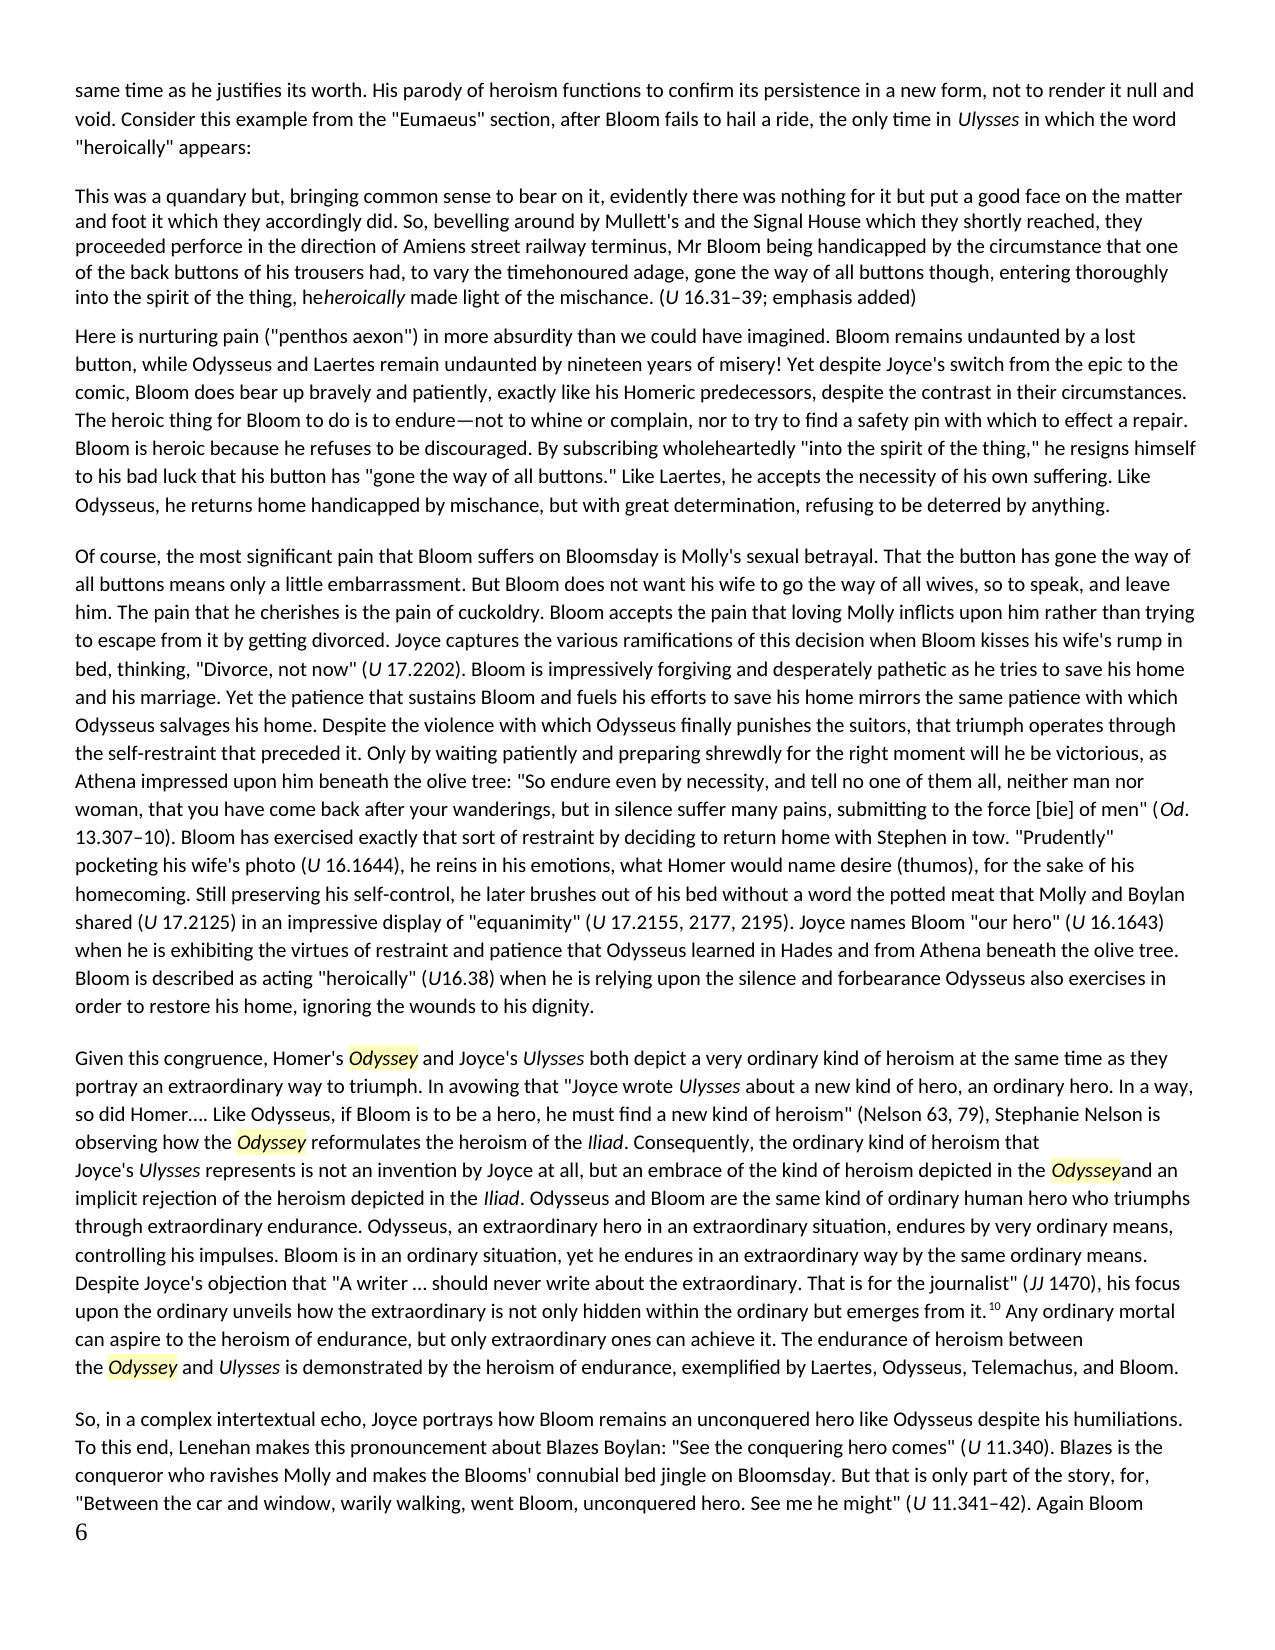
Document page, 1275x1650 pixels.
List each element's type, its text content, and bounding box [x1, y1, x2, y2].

text This was a quandary but, bringing common sense to bear on it, evidently there was nothing for it but put a good face on the matter and foot it which they accordingly did. So, bevelling around by Mullett's and the Signal House which they shortly reached, they proceeded perforce in the direction of Amiens street railway terminus, Mr Bloom being handicapped by the circumstance that one of the back buttons of his trousers had, to vary the timehonoured adage, gone the way of all buttons though, entering thoroughly into the spirit of the thing, heheroically made light of the mischance. (U 16.31–39; emphasis added) [75, 183, 1200, 310]
text Given this congruence, Homer's Odyssey and Joyce's Ulysses both depict a very ordinary kind of heroism at the same time as they portray an extraordinary way to triumph. In avowing that "Joyce wrote Ulysses about a new kind of hero, an ordinary hero. In a way, so did Homer…. Like Odysseus, if Bloom is to be a hero, he must find a new kind of heroism" (Nelson 63, 79), Stephanie Nelson is observing how the Odyssey reformulates the heroism of the Iliad. Consequently, the ordinary kind of heroism that Joyce's Ulysses represents is not an invention by Joyce at all, but an embrace of the kind of heroism depicted in the Odysseyand an implicit rejection of the heroism depicted in the Iliad. Odysseus and Bloom are the same kind of ordinary human hero who triumphs through extraordinary endurance. Odysseus, an extraordinary hero in an extraordinary situation, endures by very ordinary means, controlling his impulses. Bloom is in an ordinary situation, yet he endures in an extraordinary way by the same ordinary means. Despite Joyce's objection that "A writer … should never write about the extraordinary. That is for the journalist" (JJ 1470), his focus upon the ordinary unveils how the extraordinary is not only hidden within the ordinary but emerges from it.10 Any ordinary mortal can aspire to the heroism of endurance, but only extraordinary ones can achieve it. The endurance of heroism between the Odyssey and Ulysses is demonstrated by the heroism of endurance, exemplified by Laertes, Odysseus, Telemachus, and Bloom. [75, 1042, 1200, 1380]
text Of course, the most significant pain that Bloom suffers on Bloomsday is Molly's sexual betrayal. That the button has gone the way of all buttons means only a little embarrassment. But Bloom does not want his wife to go the way of all wives, so to speak, and leave him. The pain that he cherishes is the pain of cuckoldry. Bloom accepts the pain that loving Molly inflicts upon him rather than trying to escape from it by getting divorced. Joyce captures the various ramifications of this decision when Bloom kisses his wife's rump in bed, thinking, "Divorce, not now" (U 17.2202). Bloom is impressively forgiving and desperately pathetic as he tries to save his home and his marriage. Yet the patience that sustains Bloom and fuels his efforts to save his home mirrors the same patience with which Odysseus salvages his home. Despite the violence with which Odysseus finally punishes the suitors, that triumph operates through the self-restraint that preceded it. Only by waiting patiently and preparing shrewdly for the right moment will he be victorious, as Athena impressed upon him beneath the olive tree: "So endure even by necessity, and tell no one of them all, neither man nor woman, that you have come back after your wanderings, but in silence suffer many pains, submitting to the force [bie] of men" (Od. 13.307–10). Bloom has exercised exactly that sort of restraint by deciding to return home with Stephen in tow. "Prudently" pocketing his wife's photo (U 16.1644), he reins in his emotions, what Homer would name desire (thumos), for the sake of his homecoming. Still preserving his self-control, he later brushes out of his bed without a word the potted meat that Molly and Boylan shared (U 17.2125) in an impressive display of "equanimity" (U 17.2155, 2177, 2195). Joyce names Bloom "our hero" (U 16.1643) when he is exhibiting the virtues of restraint and patience that Odysseus learned in Hades and from Athena beneath the olive tree. Bloom is described as acting "heroically" (U16.38) when he is relying upon the silence and forbearance Odysseus also exercises in order to restore his home, ignoring the wounds to his dignity. [75, 541, 1200, 1019]
text Here is nurturing pain ("penthos aexon") in more absurdity than we could have imagined. Bloom remains undaunted by a lost button, while Odysseus and Laertes remain undaunted by nineteen years of misery! Yet despite Joyce's switch from the epic to the comic, Bloom does bear up bravely and patiently, exactly like his Homeric predecessors, despite the contrast in their circumstances. The heroic thing for Bloom to do is to endure—not to whine or complain, nor to try to find a safety pin with which to effect a repair. Bloom is heroic because he refuses to be discouraged. By subscribing wholeheartedly "into the spirit of the thing," he resigns himself to his bad luck that his button has "gone the way of all buttons." Like Laertes, he accepts the necessity of his own suffering. Like Odysseus, he returns home handicapped by mischance, but with great determination, refusing to be deterred by anything. [75, 320, 1200, 517]
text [75, 75, 1200, 159]
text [75, 1403, 1200, 1516]
